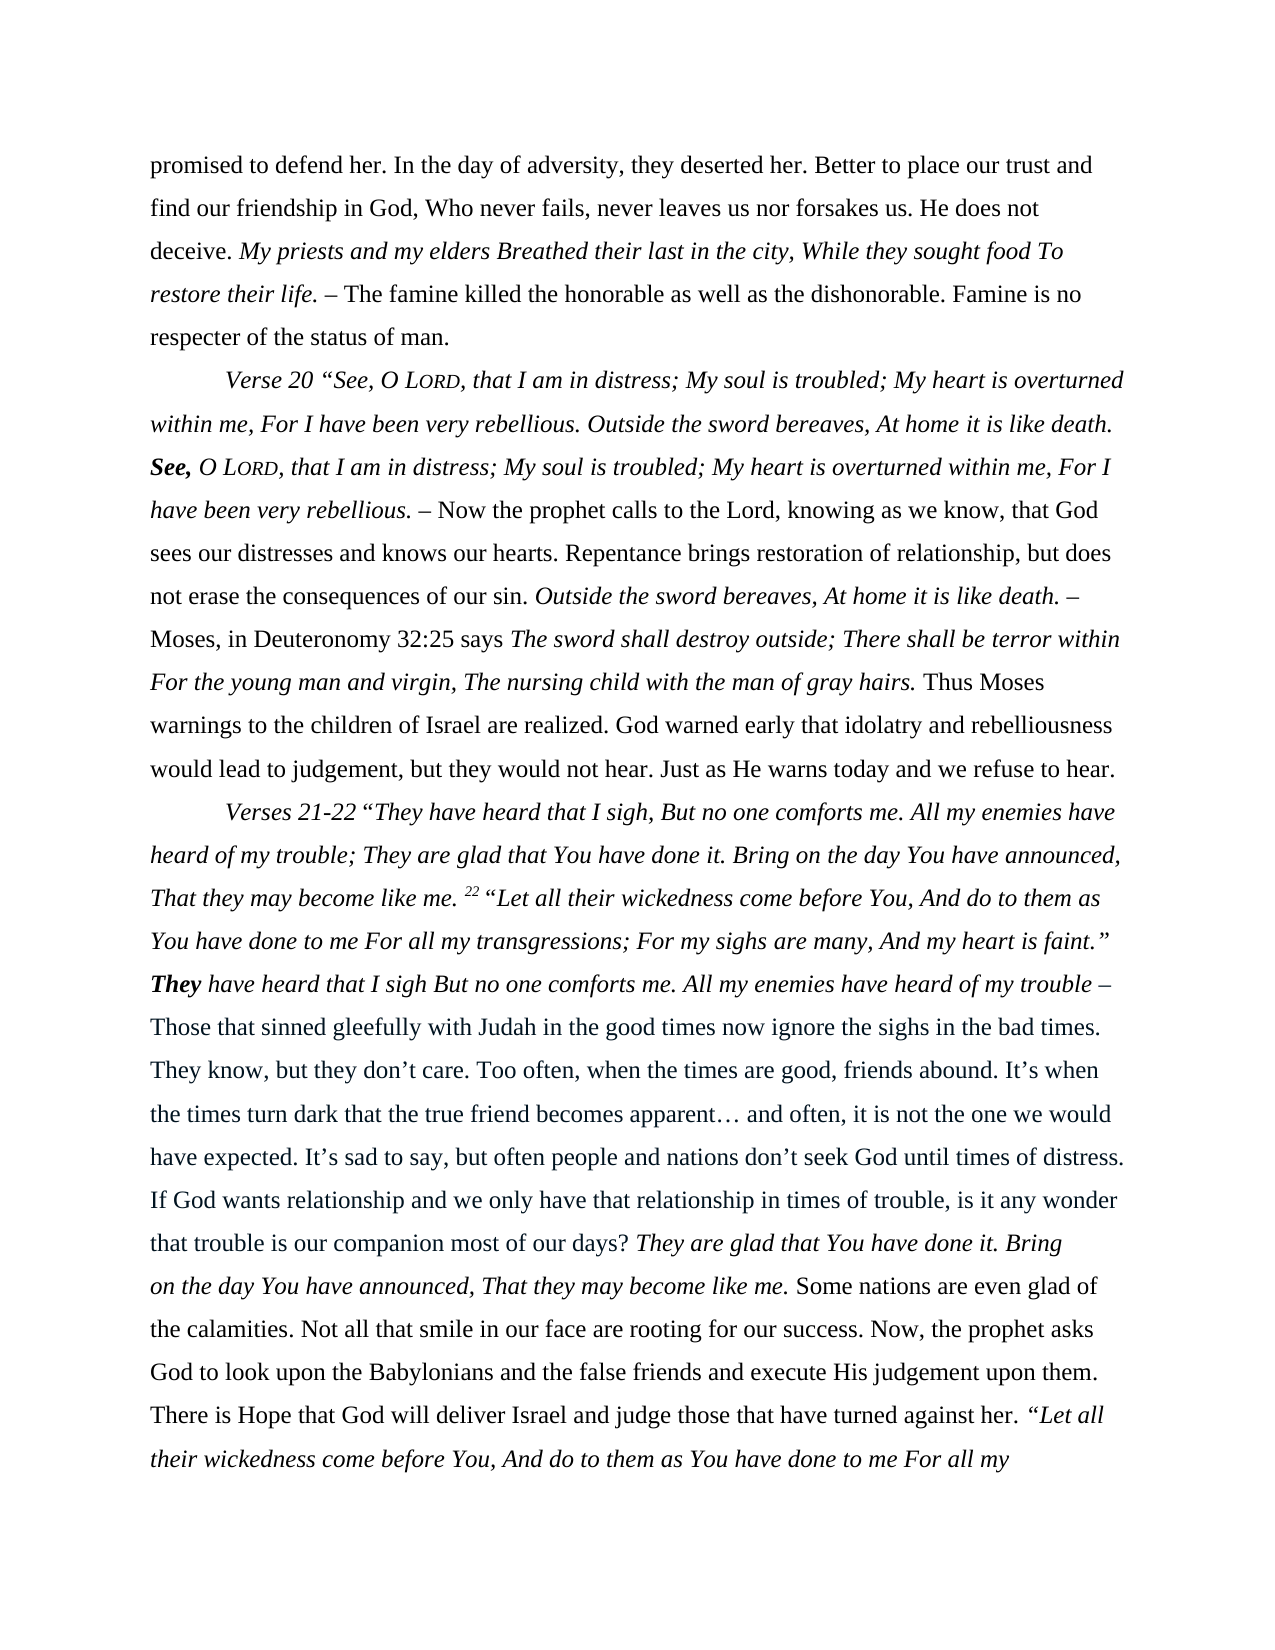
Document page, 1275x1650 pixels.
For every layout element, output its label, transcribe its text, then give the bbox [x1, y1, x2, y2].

text Verse 20 “See, O Lord, that I am in distress; My soul is troubled; My heart is overturned within me, For I have been very rebellious. Outside the sword bereaves, At home it is like death. [150, 366, 1125, 437]
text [150, 150, 1125, 351]
text See, O Lord, that I am in distress; My soul is troubled; My heart is overturned within me, For I have been very rebellious. – Now the prophet calls to the Lord, knowing as we know, that God sees our distresses and knows our hearts. Repentance brings restoration of relationship, but does not erase the consequences of our sin. Outside the sword bereaves, At home it is like death. – Moses, in Deuteronomy 32:25 says The sword shall destroy outside; There shall be terror within For the young man and virgin, The nursing child with the man of gray hairs. Thus Moses warnings to the children of Israel are realized. God warned early that idolatry and rebelliousness would lead to judgement, but they would not hear. Just as He warns today and we refuse to hear. [150, 452, 1125, 782]
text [150, 1171, 1125, 1472]
